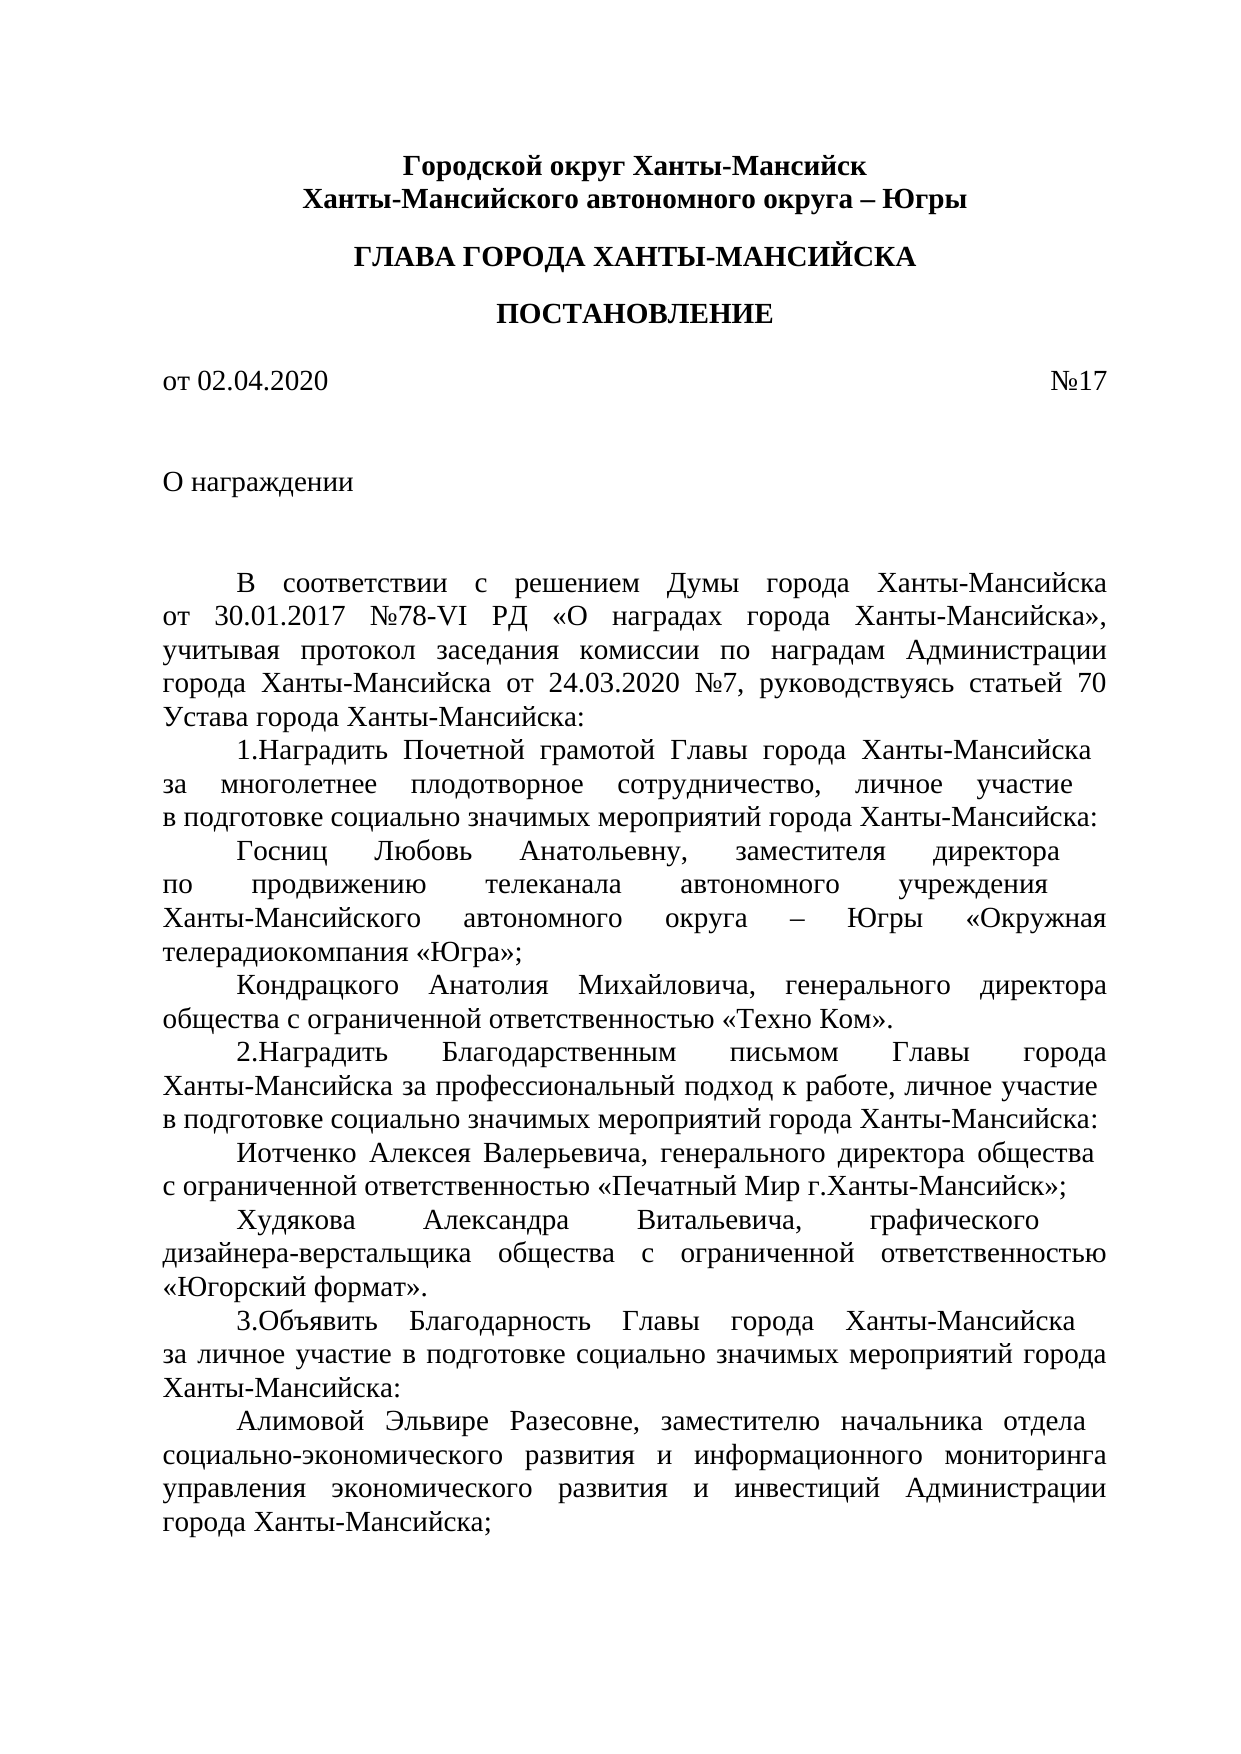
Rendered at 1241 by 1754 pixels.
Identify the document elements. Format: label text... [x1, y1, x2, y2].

text ПОСТАНОВЛЕНИЕ [162, 296, 1107, 330]
text 2.Наградить Благодарственным письмом Главы города Ханты-Мансийска за профессиональный подход к работе, личное участие в подготовке социально значимых мероприятий города Ханты-Мансийска: [162, 1034, 1107, 1135]
text Худякова Александра Витальевича, графического дизайнера-верстальщика общества с ограниченной ответственностью «Югорский формат». [162, 1202, 1107, 1303]
text Алимовой Эльвире Разесовне, заместителю начальника отдела социально-экономического развития и информационного мониторинга управления экономического развития и инвестиций Администрации города Ханты-Мансийска; [162, 1403, 1107, 1537]
text ГЛАВА ГОРОДА ХАНТЫ-МАНСИЙСКА [162, 239, 1107, 272]
text 3.Объявить Благодарность Главы города Ханты-Мансийска за личное участие в подготовке социально значимых мероприятий города Ханты-Мансийска: [162, 1303, 1107, 1403]
text Ханты-Мансийского автономного округа – Югры [162, 181, 1107, 215]
text 1.Наградить Почетной грамотой Главы города Ханты-Мансийска за многолетнее плодотворное сотрудничество, личное участие в подготовке социально значимых мероприятий города Ханты-Мансийска: [162, 732, 1107, 833]
text Госниц Любовь Анатольевну, заместителя директора по продвижению телеканала автономного учреждения Ханты-Мансийского автономного округа – Югры «Окружная телерадиокомпания «Югра»; [162, 833, 1107, 967]
text Городской округ Ханты-Мансийск [162, 148, 1107, 181]
text В соответствии с решением Думы города Ханты-Мансийска от 30.01.2017 №78-VI РД «О наградах города Ханты-Мансийска», учитывая протокол заседания комиссии по наградам Администрации города Ханты-Мансийска от 24.03.2020 №7, руководствуясь статьей 70 Устава города Ханты-Мансийска: [162, 565, 1107, 732]
text от 02.04.2020 №17 [162, 363, 1107, 397]
text О награждении [162, 464, 1107, 498]
text Иотченко Алексея Валерьевича, генерального директора общества с ограниченной ответственностью «Печатный Мир г.Ханты-Мансийск»; [162, 1135, 1107, 1202]
text Кондрацкого Анатолия Михайловича, генерального директора общества с ограниченной ответственностью «Техно Ком». [162, 967, 1107, 1034]
